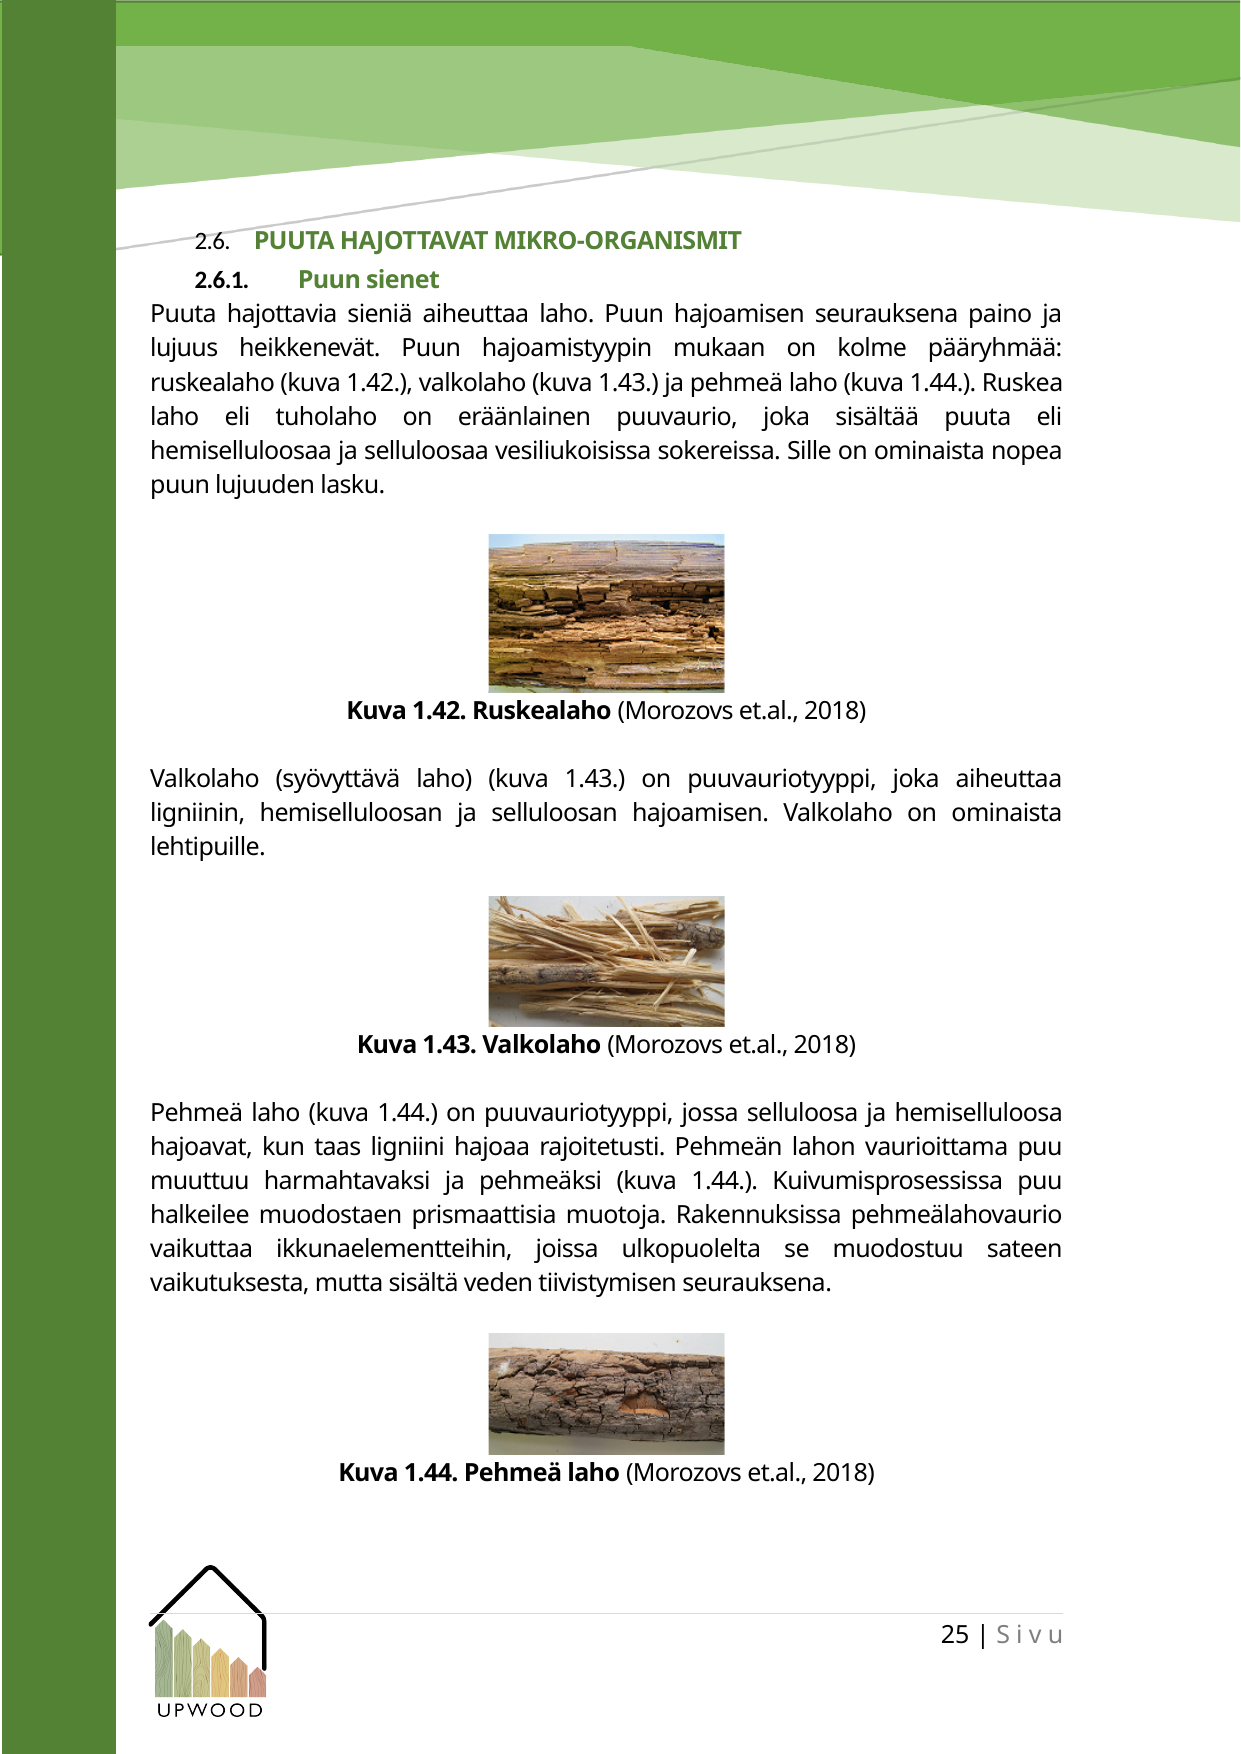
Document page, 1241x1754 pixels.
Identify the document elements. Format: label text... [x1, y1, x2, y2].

picture [116, 46, 1241, 283]
picture [488, 1333, 725, 1455]
picture [488, 534, 725, 693]
text Kuva 1.44. Pehmeä laho (Morozovs et.al., 2018) [150, 1454, 1063, 1488]
text Kuva 1.42. Ruskealaho (Morozovs et.al., 2018) [150, 692, 1063, 726]
subtitle Puun sienet [194, 262, 1063, 296]
text Valkolaho (syövyttävä laho) (kuva 1.43.) on puuvauriotyyppi, joka aiheuttaa ligniinin, hemiselluloosan ja selluloosan hajoamisen. Valkolaho on ominaista lehtipuille. [150, 760, 1063, 863]
subtitle Puuta hajottavat mikro-organismit [194, 223, 1063, 257]
picture [148, 1565, 267, 1717]
text Pehmeä laho (kuva 1.44.) on puuvauriotyyppi, jossa selluloosa ja hemiselluloosa hajoavat, kun taas ligniini hajoaa rajoitetusti. Pehmeän lahon vaurioittama puu muuttuu harmahtavaksi ja pehmeäksi (kuva 1.44.). Kuivumisprosessissa puu halkeilee muodostaen prismaattisia muotoja. Rakennuksissa pehmeälahovaurio vaikuttaa ikkunaelementteihin, joissa ulkopuolelta se muodostuu sateen vaikutuksesta, mutta sisältä veden tiivistymisen seurauksena. [150, 1095, 1063, 1299]
picture [488, 896, 725, 1027]
text Kuva 1.43. Valkolaho (Morozovs et.al., 2018) [150, 1027, 1063, 1061]
text Puuta hajottavia sieniä aiheuttaa laho. Puun hajoamisen seurauksena paino ja lujuus heikkenevät. Puun hajoamistyypin mukaan on kolme pääryhmää: ruskealaho (kuva 1.42.), valkolaho (kuva 1.43.) ja pehmeä laho (kuva 1.44.). Ruskea laho eli tuholaho on eräänlainen puuvaurio, joka sisältää puuta eli hemiselluloosaa ja selluloosaa vesiliukoisissa sokereissa. Sille on ominaista nopea puun lujuuden lasku. [150, 296, 1063, 500]
